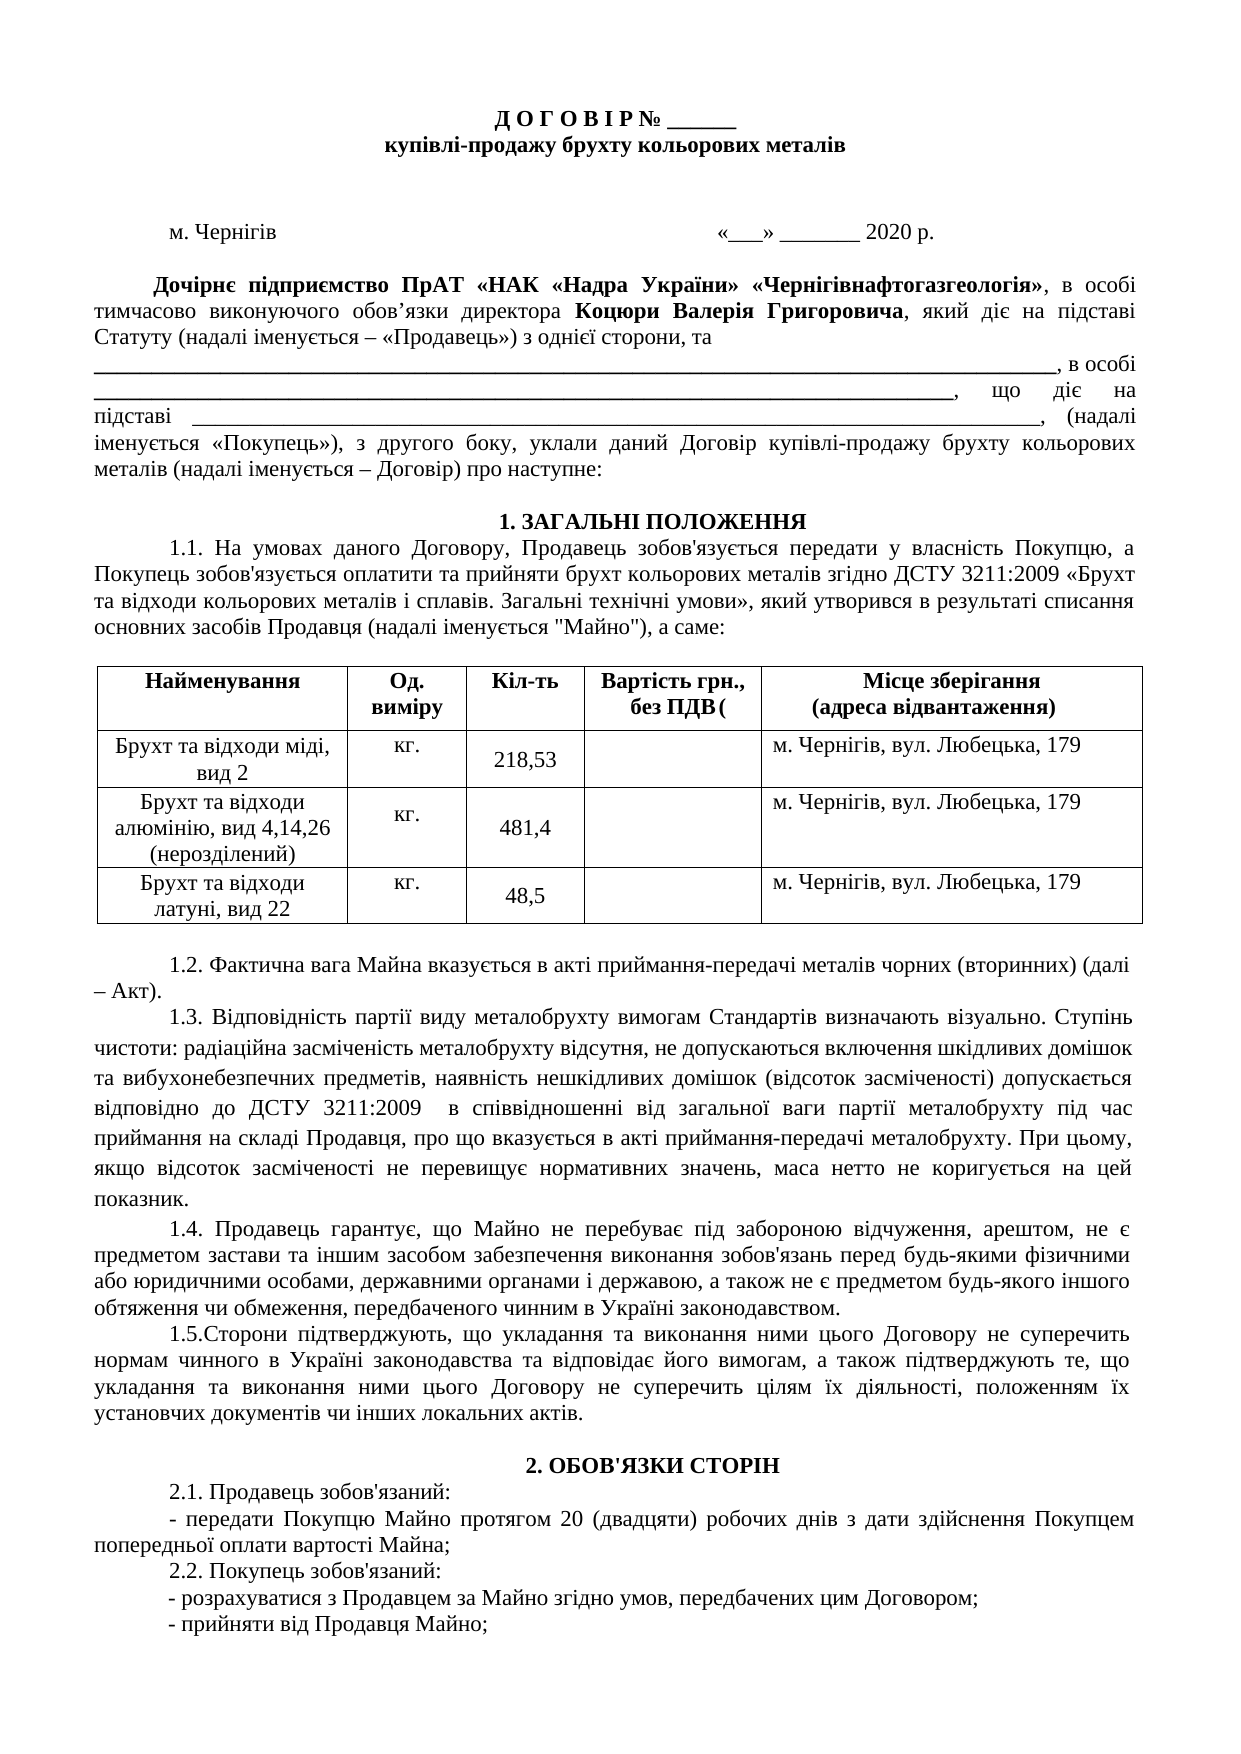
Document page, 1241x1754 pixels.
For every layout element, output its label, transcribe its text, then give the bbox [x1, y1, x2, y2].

table_cell Брухт та відходи міді, вид 2 [98, 731, 347, 787]
table_cell кг. [348, 868, 466, 923]
table_cell 48,5 [467, 868, 584, 923]
text ____________________________________________________________________________________, в особі ___________________________________________________________________________, що діє на підставі __________________________________________________________________________, (надалі іменується «Покупець»), з другого боку, уклали даний Договір купівлі-продажу брухту кольорових металів (надалі іменується – Договір) про наступне: [94, 350, 1136, 481]
text 1.1. На умовах даного Договору, Продавець зобов'язується передати у власність Покупцю, а Покупець зобов'язується оплатити та прийняти брухт кольорових металів згідно ДСТУ 3211:2009 «Брухт та відходи кольорових металів і сплавів. Загальні технічні умови», який утворився в результаті списання основних засобів Продавця (надалі іменується "Майно"), а саме: [94, 534, 1136, 639]
table_header Вартість грн., без ПДВ [585, 667, 761, 730]
table_header Кіл-ть [467, 667, 584, 730]
text 1.4. Продавець гарантує, що Майно не перебуває під забороною відчуження, арештом, не є предметом застави та іншим засобом забезпечення виконання зобов'язань перед будь-якими фізичними або юридичними особами, державними органами і державою, а також не є предметом будь-якого іншого обтяження чи обмеження, передбаченого чинним в Україні законодавством. [94, 1215, 1132, 1320]
table_cell [585, 731, 761, 787]
table_cell м. Чернігів, вул. Любецька, 179 [762, 868, 1142, 923]
table_header Найменування [98, 667, 347, 730]
text м. Чернігів «___» _______ 2020 р. [94, 218, 1136, 244]
table_cell [585, 788, 761, 867]
text 2. ОБОВ'ЯЗКИ СТОРІН [94, 1452, 1136, 1478]
text 1.3. Відповідність партії виду металобрухту вимогам Стандартів визначають візуально. Ступінь чистоти: радіаційна засміченість металобрухту відсутня, не допускаються включення шкідливих домішок та вибухонебезпечних предметів, наявність нешкідливих домішок (відсоток засміченості) допускається відповідно до ДСТУ 3211:2009 в співвідношенні від загальної ваги партії металобрухту під час приймання на складі Продавця, про що вказується в акті приймання-передачі металобрухту. При цьому, якщо відсоток засміченості не перевищує нормативних значень, маса нетто не коригується на цей показник. [94, 1003, 1134, 1211]
text - розрахуватися з Продавцем за Майно згідно умов, передбачених цим Договором; [94, 1584, 1136, 1610]
table_cell м. Чернігів, вул. Любецька, 179 [762, 788, 1142, 867]
text 2.2. Покупець зобов'язаний: [94, 1557, 1136, 1584]
text 1.5.Сторони підтверджують, що укладання та виконання ними цього Договору не суперечить нормам чинного в Україні законодавства та відповідає його вимогам, а також підтверджують те, що укладання та виконання ними цього Договору не суперечить цілям їх діяльності, положенням їх установчих документів чи інших локальних актів. [94, 1320, 1132, 1426]
table_cell [585, 868, 761, 923]
table_header Місце зберігання ( (адреса відвантаження) [762, 667, 1142, 730]
table_header Од. виміру [348, 667, 466, 730]
table_cell 481,4 [467, 788, 584, 867]
table_cell Брухт та відходи латуні, вид 22 [98, 868, 347, 923]
text купівлі-продажу брухту кольорових металів [94, 131, 1136, 157]
text - передати Покупцю Майно протягом 20 (двадцяти) робочих днів з дати здійснення Покупцем попередньої оплати вартості Майна; [94, 1505, 1136, 1557]
table_cell Брухт та відходи алюмінію, вид 4,14,26 (нерозділений) [98, 788, 347, 867]
text Д О Г О В I Р № ______ [94, 105, 1136, 131]
text 1.2. Фактична вага Майна вказується в акті приймання-передачі металів чорних (вторинних) (далі – Акт). [94, 951, 1132, 1003]
text 2.1. Продавець зобов'язаний: [94, 1478, 1136, 1505]
table_cell кг. [348, 731, 466, 787]
text 1. ЗАГАЛЬНІ ПОЛОЖЕННЯ [94, 508, 1136, 534]
text - прийняти від Продавця Майно; [94, 1610, 1136, 1636]
table_cell 218,53 [467, 731, 584, 787]
table_cell кг. [348, 788, 466, 867]
text Дочірнє підприємство ПрАТ «НАК «Надра України» «Чернігівнафтогазгеологія», в особі тимчасово виконуючого обов’язки директора Коцюри Валерія Григоровича, який діє на підставі Статуту (надалі іменується – «Продавець») з однієї сторони, та [94, 271, 1136, 350]
table_cell м. Чернігів, вул. Любецька, 179 [762, 731, 1142, 787]
